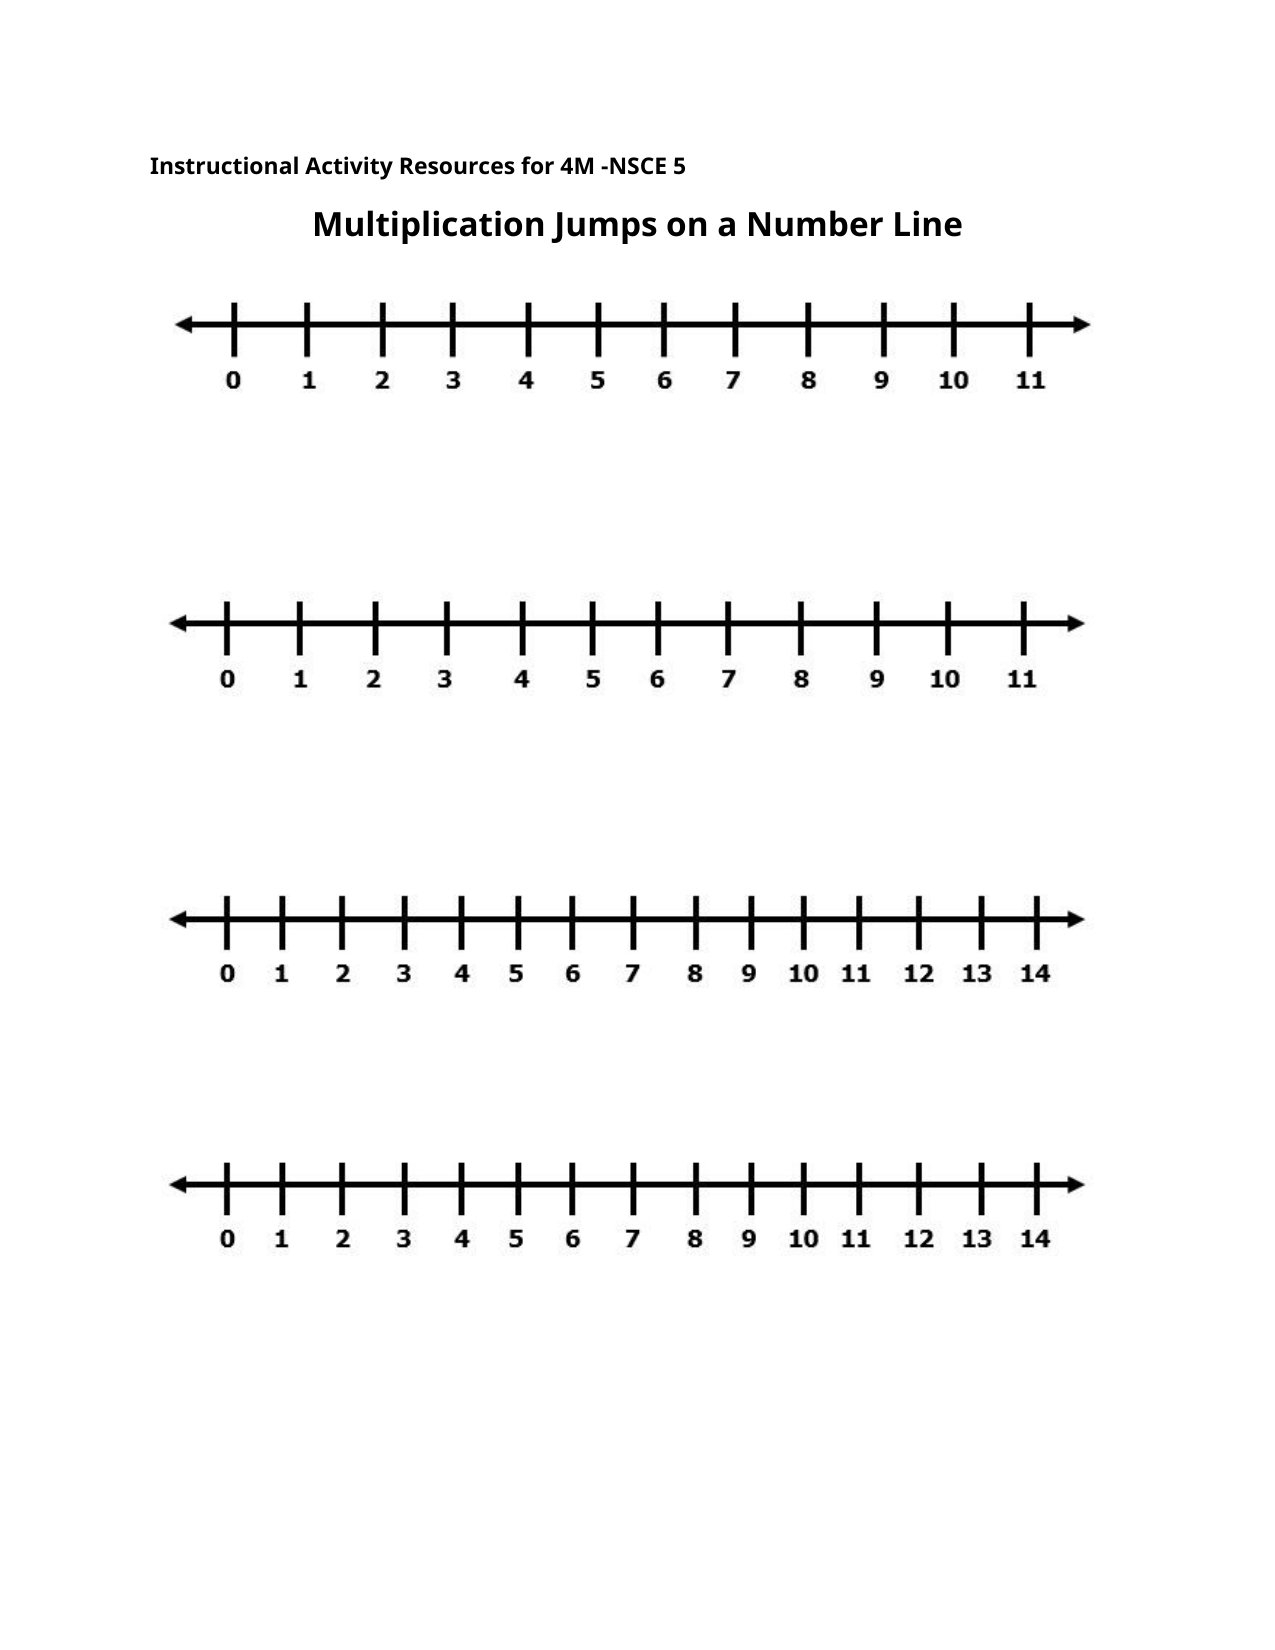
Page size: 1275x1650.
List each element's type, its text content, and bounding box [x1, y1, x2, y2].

picture [150, 266, 1125, 1265]
text Instructional Activity Resources for 4M -NSCE 5 [150, 150, 1125, 181]
text Multiplication Jumps on a Number Line [150, 200, 1125, 246]
